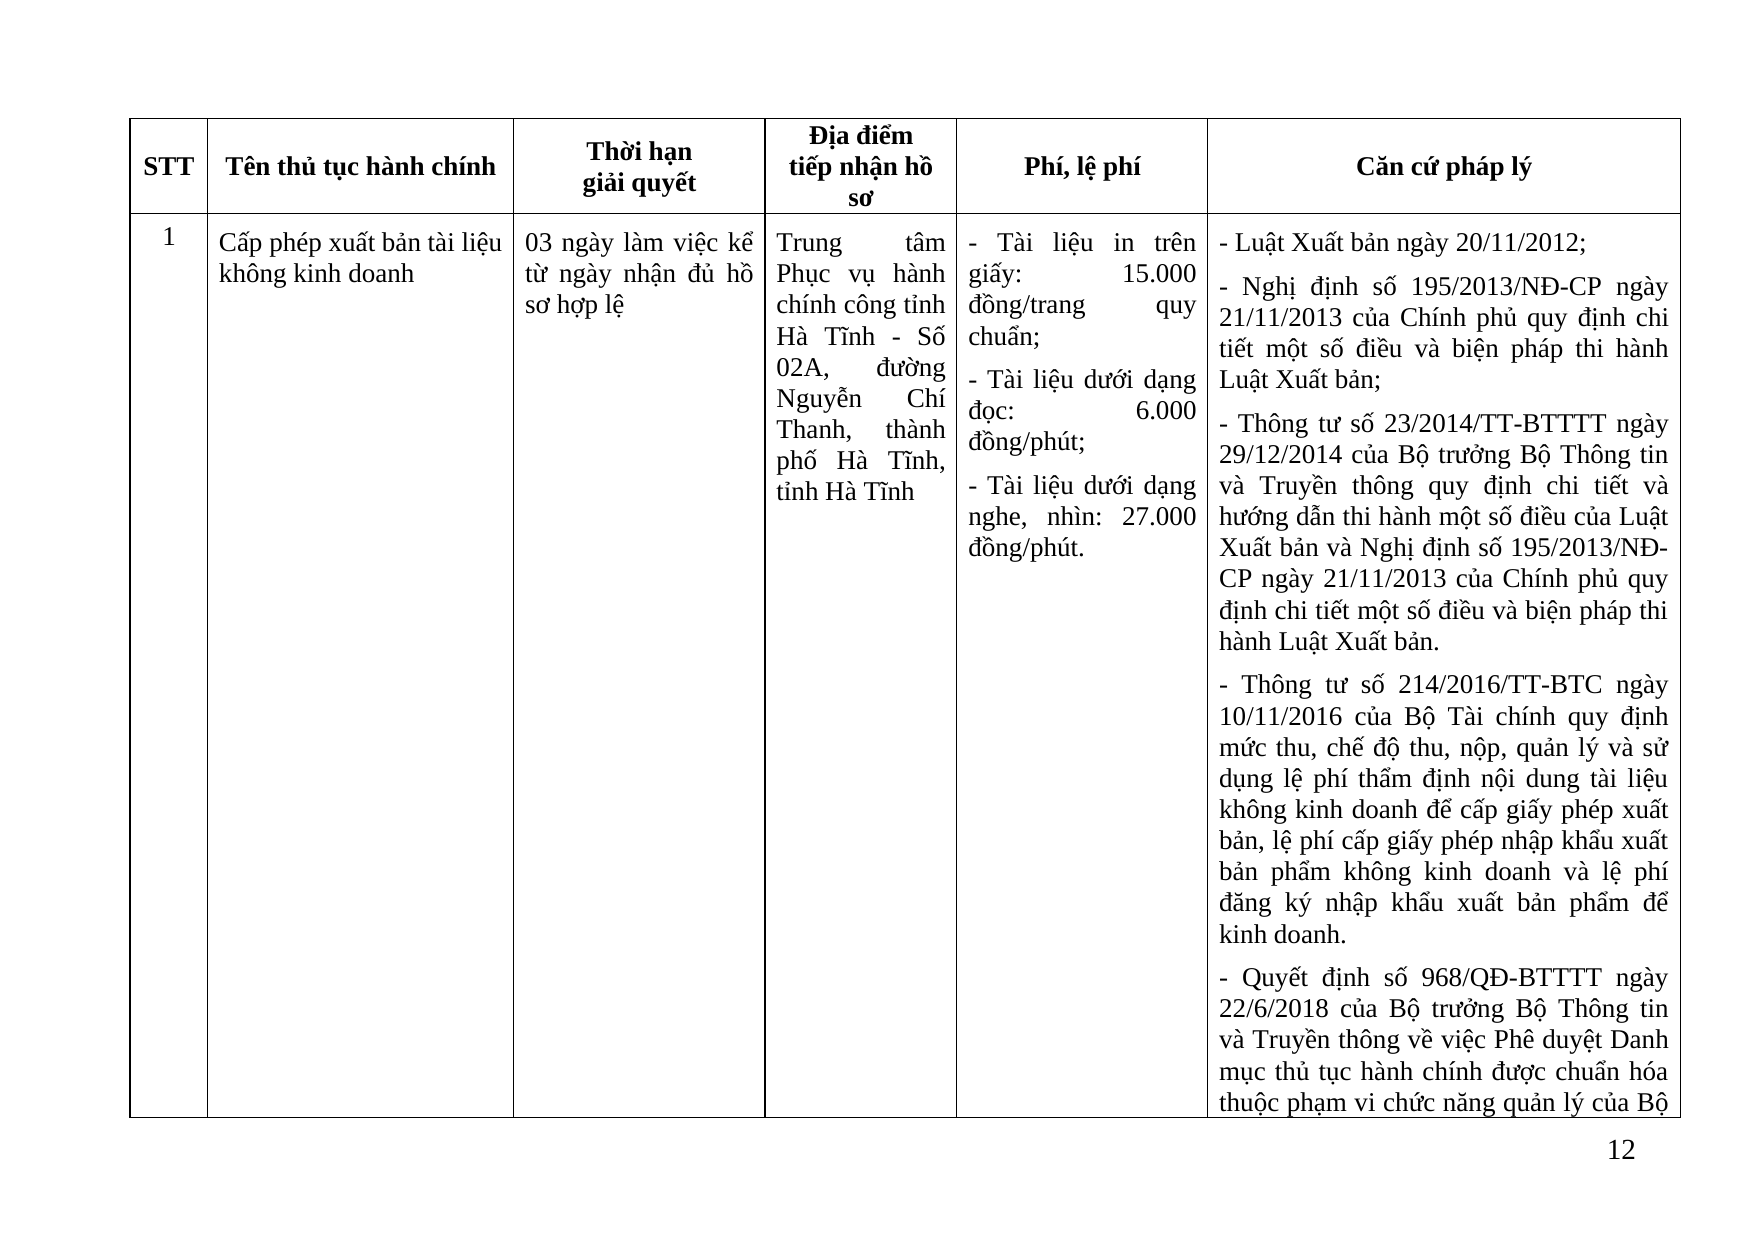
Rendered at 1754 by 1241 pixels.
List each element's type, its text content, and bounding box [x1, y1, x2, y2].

table_cell 1 [131, 214, 207, 1117]
table_header STT [131, 119, 207, 213]
table_header Tên thủ tục hành chính [208, 119, 513, 213]
table_header Phí, lệ phí [957, 119, 1207, 213]
table_header Địa điểm tiếp nhận hồ sơ [766, 119, 956, 213]
table_header Căn cứ pháp lý [1208, 119, 1680, 213]
table_header Thời hạn giải quyết [514, 119, 764, 213]
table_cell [957, 214, 1207, 1117]
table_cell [1208, 214, 1680, 1117]
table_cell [208, 214, 513, 1117]
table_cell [766, 214, 956, 1117]
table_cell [514, 214, 764, 1117]
